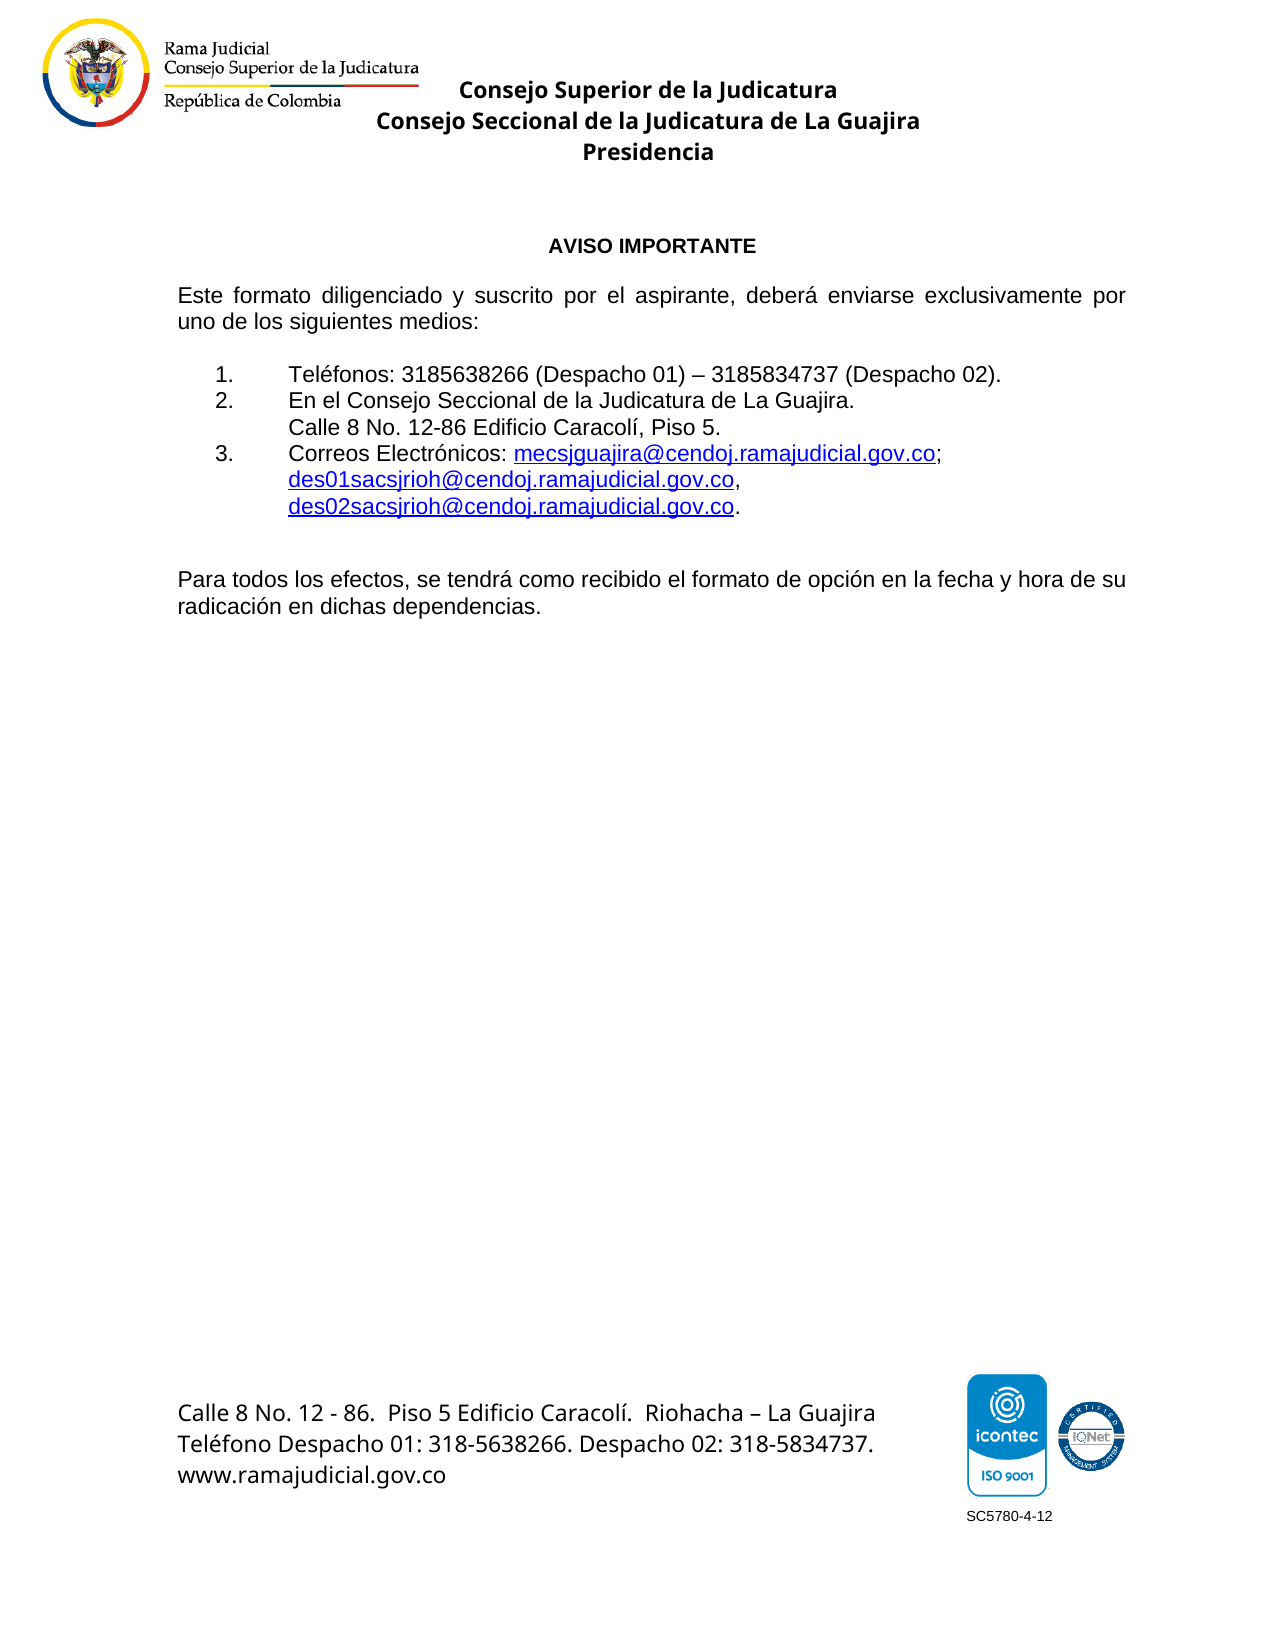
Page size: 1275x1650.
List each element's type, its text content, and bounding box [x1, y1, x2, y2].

text Para todos los efectos, se tendrá como recibido el formato de opción en la fecha y hora de su radicación en dichas dependencias. [177, 566, 1127, 619]
text AVISO IMPORTANTE [177, 234, 1127, 258]
list En el Consejo Seccional de la Judicatura de La Guajira. [215, 387, 1127, 414]
list Calle 8 No. 12-86 Edificio Caracolí, Piso 5. [288, 414, 1127, 440]
text Este formato diligenciado y suscrito por el aspirante, deberá enviarse exclusivamente por uno de los siguientes medios: [177, 282, 1127, 334]
picture [1054, 1396, 1130, 1474]
list Teléfonos: 3185638266 (Despacho 01) – 3185834737 (Despacho 02). [215, 361, 1127, 387]
picture [961, 1370, 1050, 1501]
list Correos Electrónicos: mecsjguajira@cendoj.ramajudicial.gov.co; des01sacsjrioh@cendoj.ramajudicial.gov.co, des02sacsjrioh@cendoj.ramajudicial.gov.co. [215, 440, 1127, 519]
picture [34, 7, 427, 138]
